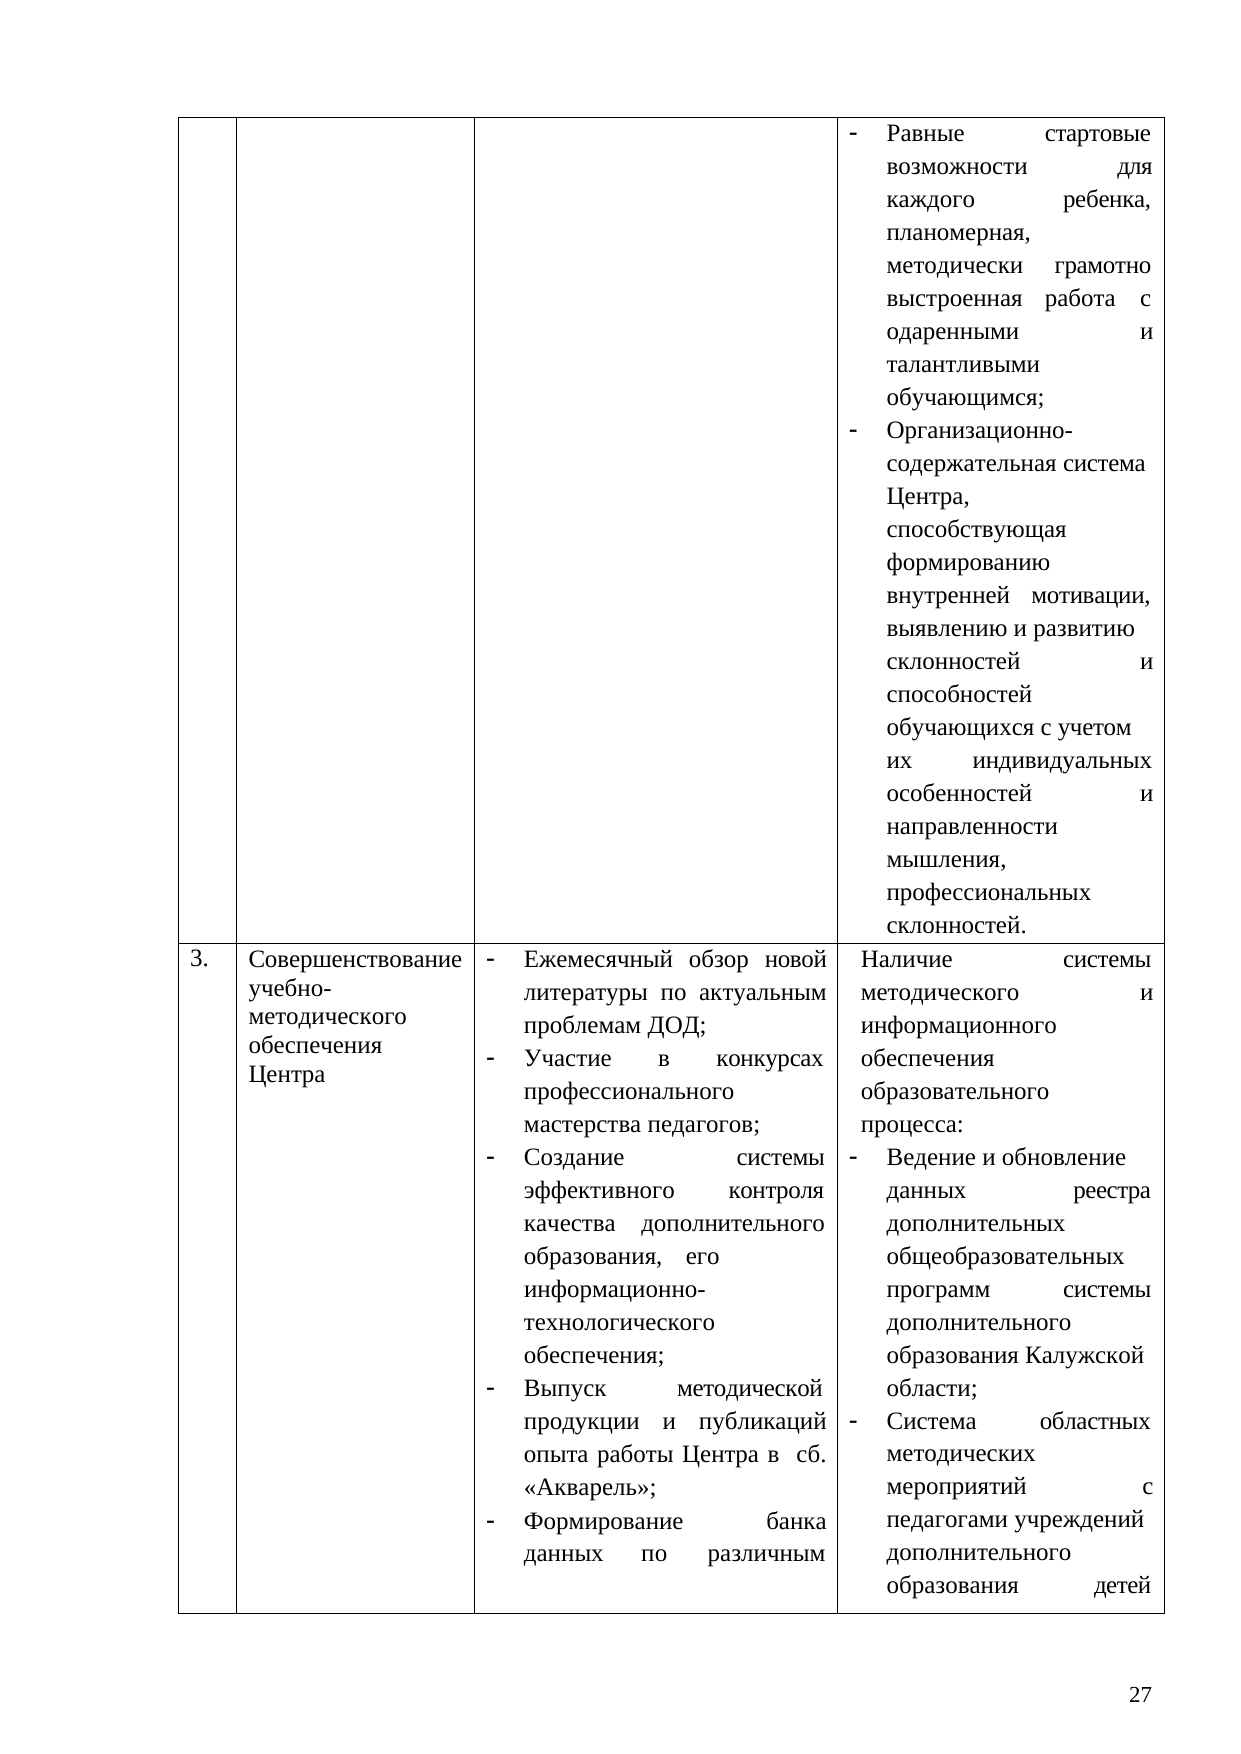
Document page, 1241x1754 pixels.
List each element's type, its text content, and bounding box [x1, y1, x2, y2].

table_header Равные стартовые возможности для каждого ребенка, планомерная, методически грамотно выстроенная работа с одаренными и талантливыми обучающимся; Организационно- содержательная система Центра, способствующая формированию внутренней мотивации, выявлению и развитию склонностей и способностей обучающихся с учетом их индивидуальных особенностей и направленности мышления, профессиональных склонностей. [838, 118, 1164, 943]
table_cell Совершенствование учебно- методического обеспечения Центра [237, 944, 474, 1613]
table_cell Наличие системы методического и информационного обеспечения образовательного процесса: Ведение и обновление данных реестра дополнительных общеобразовательных программ системы дополнительного образования Калужской области; Система областных методических мероприятий с педагогами учреждений дополнительного образования детей [838, 944, 1164, 1613]
table_header [237, 118, 474, 943]
table_header [179, 118, 236, 943]
table_cell Ежемесячный обзор новой литературы по актуальным проблемам ДОД; Участие в конкурсах профессионального мастерства педагогов; Создание системы эффективного контроля качества дополнительного образования, его информационно- технологического обеспечения; Выпуск методической продукции и публикаций опыта работы Центра в сб. «Акварель»; Формирование банка данных по различным [475, 944, 837, 1613]
table_cell 3. [179, 944, 236, 1613]
table_header [475, 118, 837, 943]
